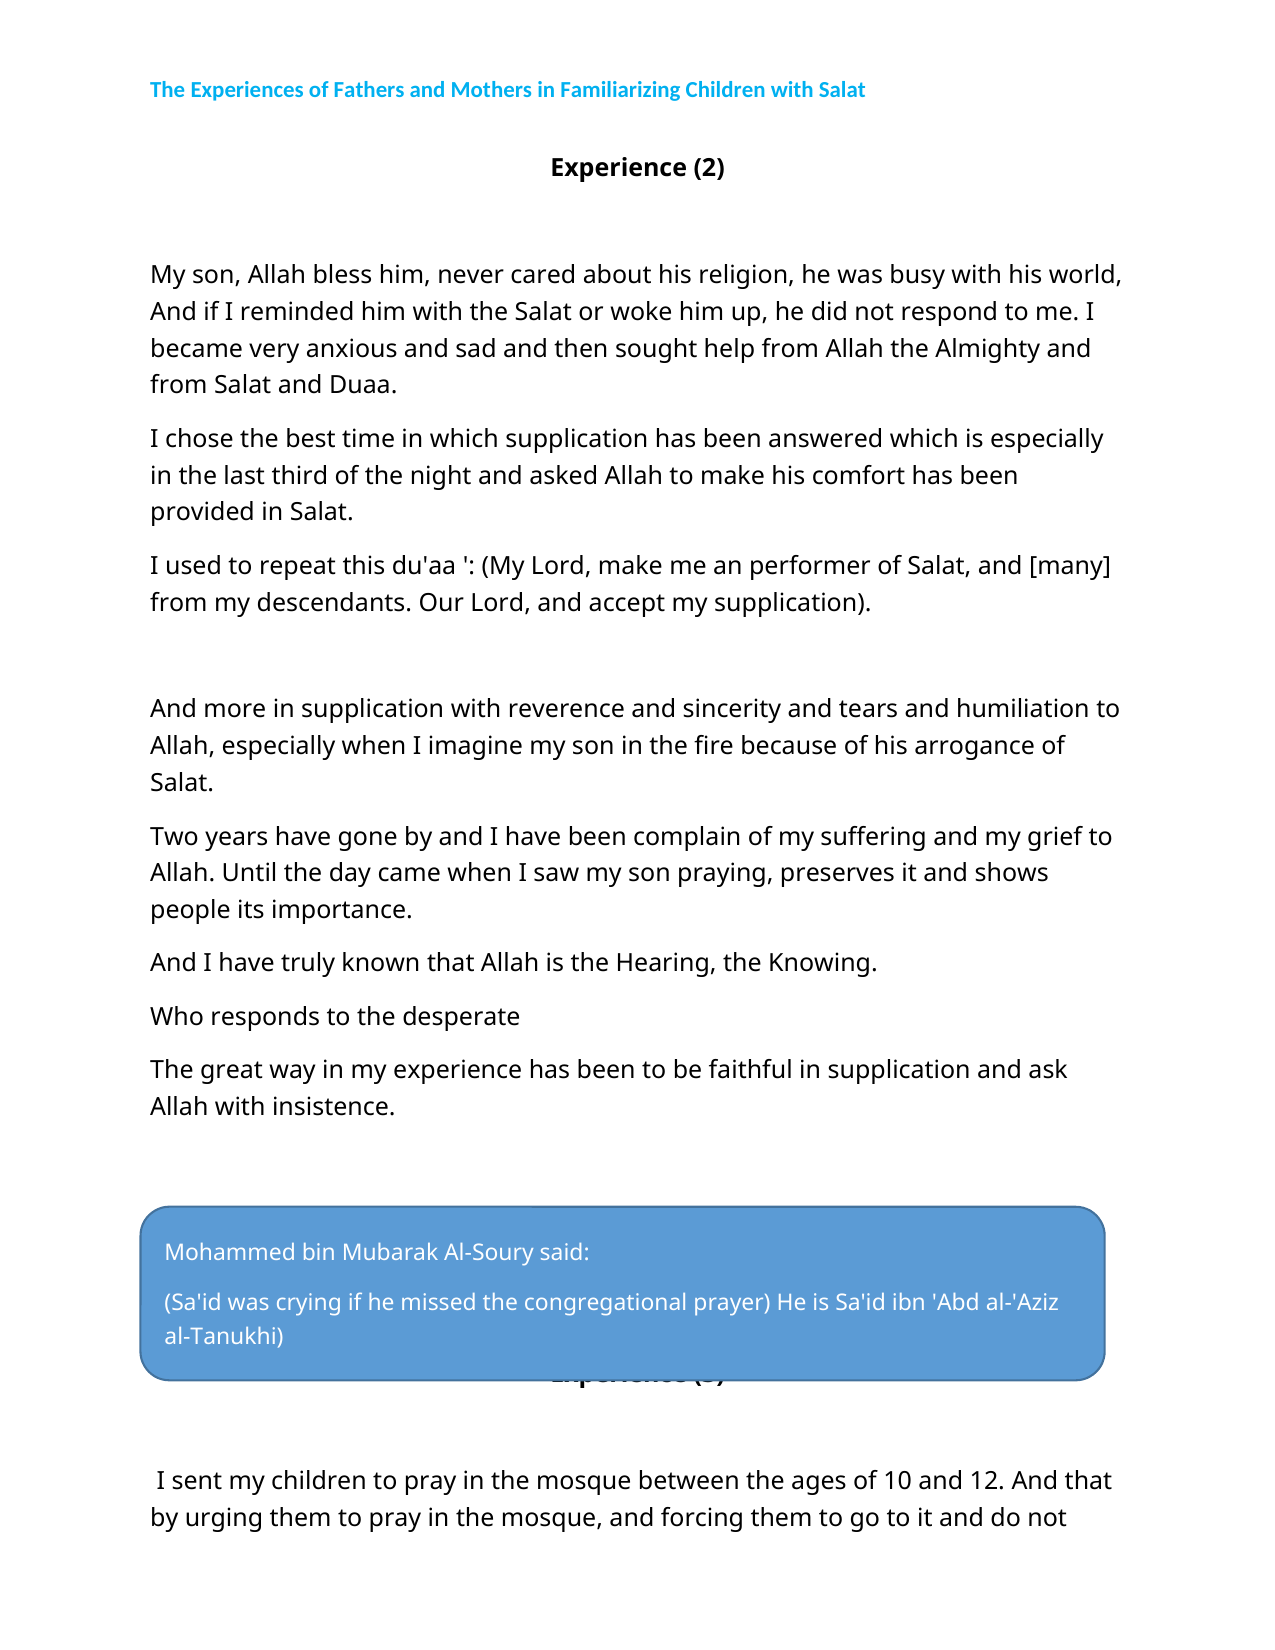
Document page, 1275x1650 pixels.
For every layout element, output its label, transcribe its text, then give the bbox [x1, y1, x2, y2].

text My son, Allah bless him, never cared about his religion, he was busy with his world, And if I reminded him with the Salat or woke him up, he did not respond to me. I became very anxious and sad and then sought help from Allah the Almighty and from Salat and Duaa. [150, 257, 1125, 401]
text And more in supplication with reverence and sincerity and tears and humiliation to Allah, especially when I imagine my son in the fire because of his arrogance of Salat. [150, 691, 1125, 799]
text I chose the best time in which supplication has been answered which is especially in the last third of the night and asked Allah to make his comfort has been provided in Salat. [150, 421, 1125, 528]
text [150, 1463, 1125, 1534]
text I used to repeat this du'aa ': (My Lord, make me an performer of Salat, and [many] from my descendants. Our Lord, and accept my supplication). [150, 547, 1125, 618]
text The great way in my experience has been to be faithful in supplication and ask Allah with insistence. [150, 1052, 1125, 1123]
text Two years have gone by and I have been complain of my suffering and my grief to Allah. Until the day came when I saw my son praying, preserves it and shows people its importance. [150, 818, 1125, 926]
text Experience (3) [150, 1356, 1125, 1390]
text And I have truly known that Allah is the Hearing, the Knowing. [150, 945, 1125, 979]
text Experience (2) [150, 150, 1125, 184]
text Who responds to the desperate [150, 998, 1125, 1033]
